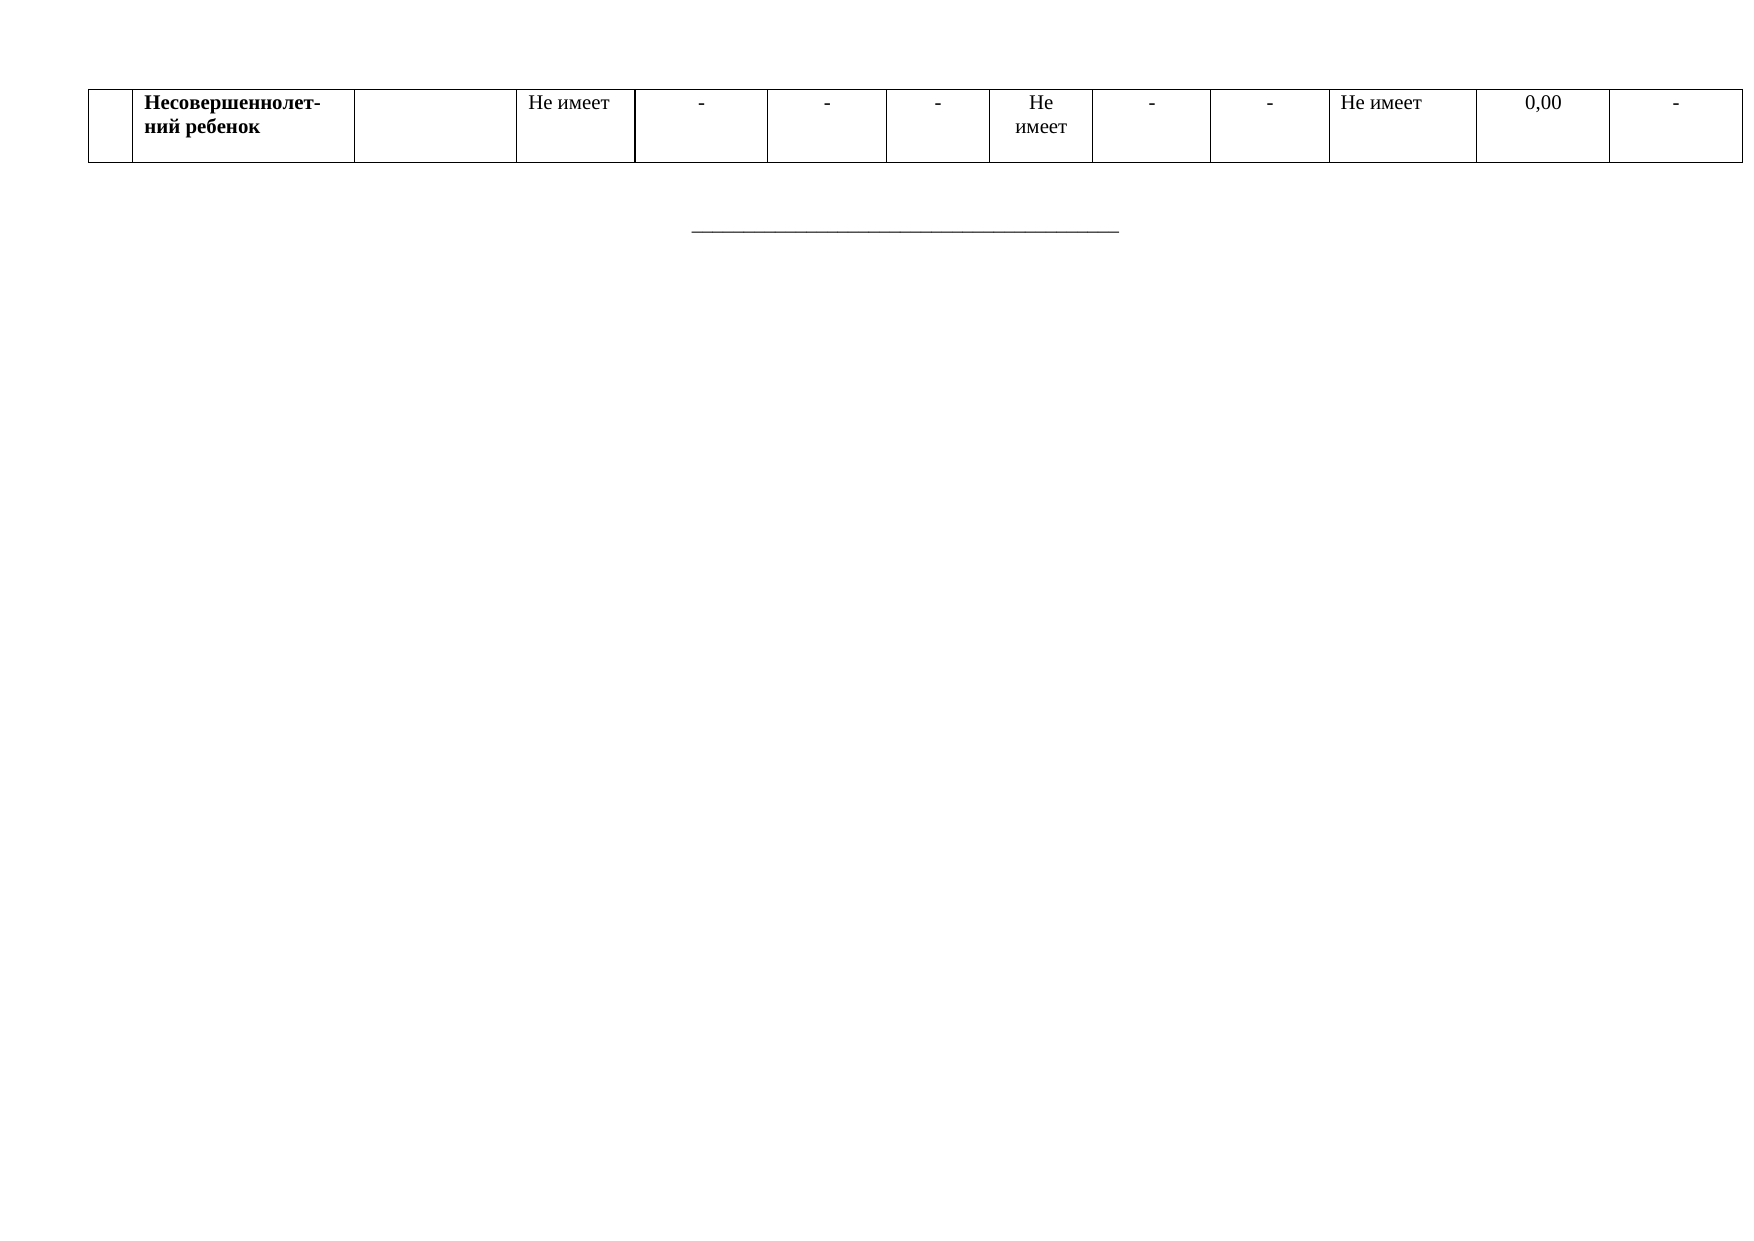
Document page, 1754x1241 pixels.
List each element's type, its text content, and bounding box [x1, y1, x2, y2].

table_cell - [1093, 90, 1210, 162]
table_cell - [887, 90, 989, 162]
text _________________________________________ [118, 211, 1636, 235]
table_cell Не имеет [517, 90, 634, 162]
table_cell - [1211, 90, 1329, 162]
table_cell - [768, 90, 886, 162]
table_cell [133, 90, 354, 162]
table_cell Не имеет [1330, 90, 1476, 162]
table_cell - [1610, 90, 1742, 162]
table_cell - [636, 90, 767, 162]
table_cell 0,00 [1477, 90, 1609, 162]
table_cell Не имеет [990, 90, 1092, 162]
table_cell [355, 90, 516, 162]
